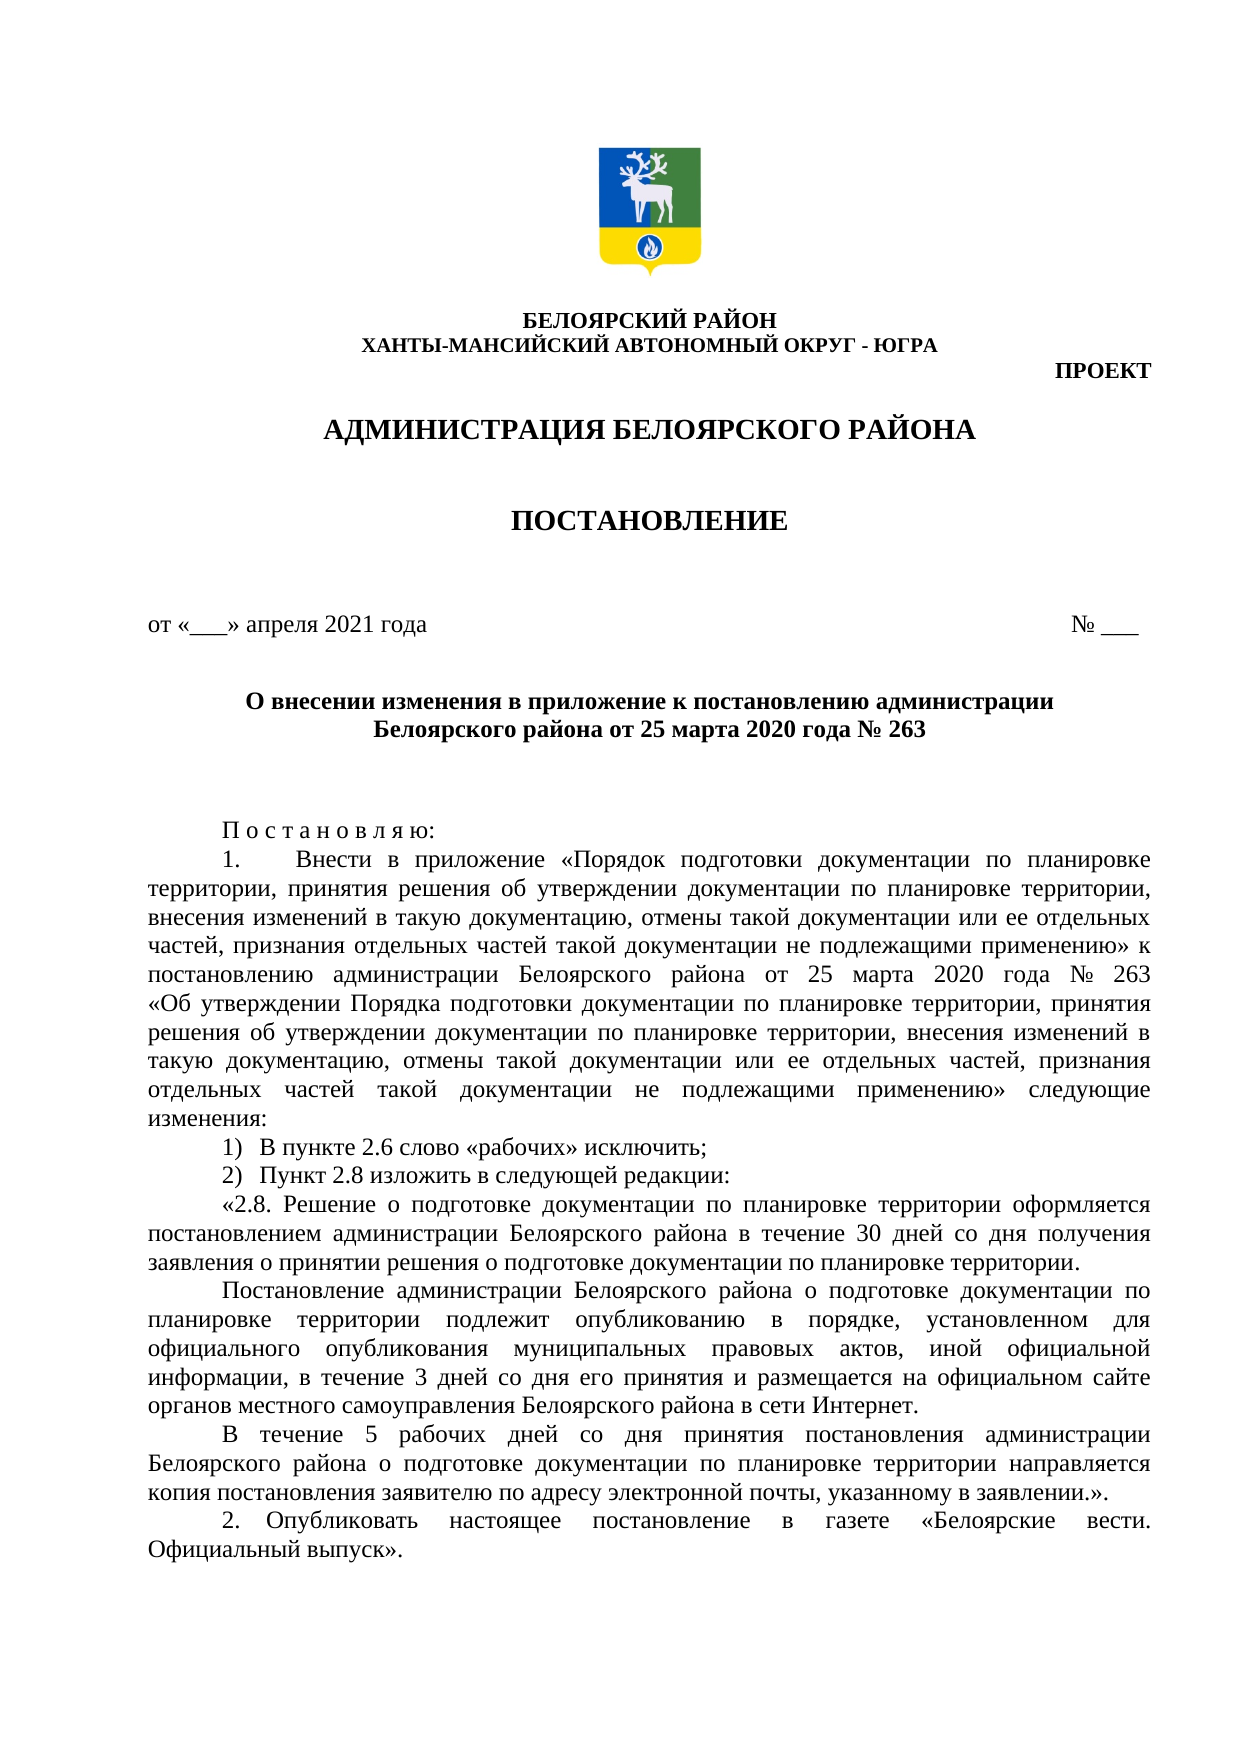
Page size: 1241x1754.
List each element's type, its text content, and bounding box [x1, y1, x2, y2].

subtitle ПРОЕКТ [148, 357, 1152, 383]
text Постановление администрации Белоярского района о подготовке документации по планировке территории подлежит опубликованию в порядке, установленном для официального опубликования муниципальных правовых актов, иной официальной информации, в течение 3 дней со дня его принятия и размещается на официальном сайте органов местного самоуправления Белоярского района в сети Интернет. [148, 1276, 1152, 1419]
text от «___» апреля 2021 года № ___ [148, 609, 1152, 638]
text Белоярского района от 25 марта 2020 года № 263 [148, 714, 1152, 743]
text «2.8. Решение о подготовке документации по планировке территории оформляется постановлением администрации Белоярского района в течение 30 дней со дня получения заявления о принятии решения о подготовке документации по планировке территории. [148, 1189, 1152, 1276]
subtitle ПОСТАНОВЛЕНИЕ [148, 503, 1152, 537]
text В течение 5 рабочих дней со дня принятия постановления администрации Белоярского района о подготовке документации по планировке территории направляется копия постановления заявителю по адресу электронной почты, указанному в заявлении.». [148, 1419, 1152, 1506]
list Опубликовать настоящее постановление в газете «Белоярские вести. Официальный выпуск». [148, 1506, 1152, 1563]
picture [596, 132, 703, 278]
list В пункте 2.6 слово «рабочих» исключить; [222, 1132, 1152, 1161]
text БЕЛОЯРСКИЙ РАЙОН [148, 307, 1152, 333]
text П о с т а н о в л я ю: [148, 816, 1152, 844]
list Пункт 2.8 изложить в следующей редакции: [222, 1161, 1152, 1189]
list Внести в приложение «Порядок подготовки документации по планировке территории, принятия решения об утверждении документации по планировке территории, внесения изменений в такую документацию, отмены такой документации или ее отдельных частей, признания отдельных частей такой документации не подлежащими применению» к постановлению администрации Белоярского района от 25 марта 2020 года № 263 «Об утверждении Порядка подготовки документации по планировке территории, принятия решения об утверждении документации по планировке территории, внесения изменений в такую документацию, отмены такой документации или ее отдельных частей, признания отдельных частей такой документации не подлежащими применению» следующие изменения: [148, 844, 1152, 1132]
subtitle ХАНТЫ-МАНСИЙСКИЙ АВТОНОМНЫЙ ОКРУГ - ЮГРА [148, 333, 1152, 357]
subtitle АДМИНИСТРАЦИЯ БЕЛОЯРСКОГО РАЙОНА [148, 412, 1152, 446]
text О внесении изменения в приложение к постановлению администрации [148, 686, 1152, 714]
